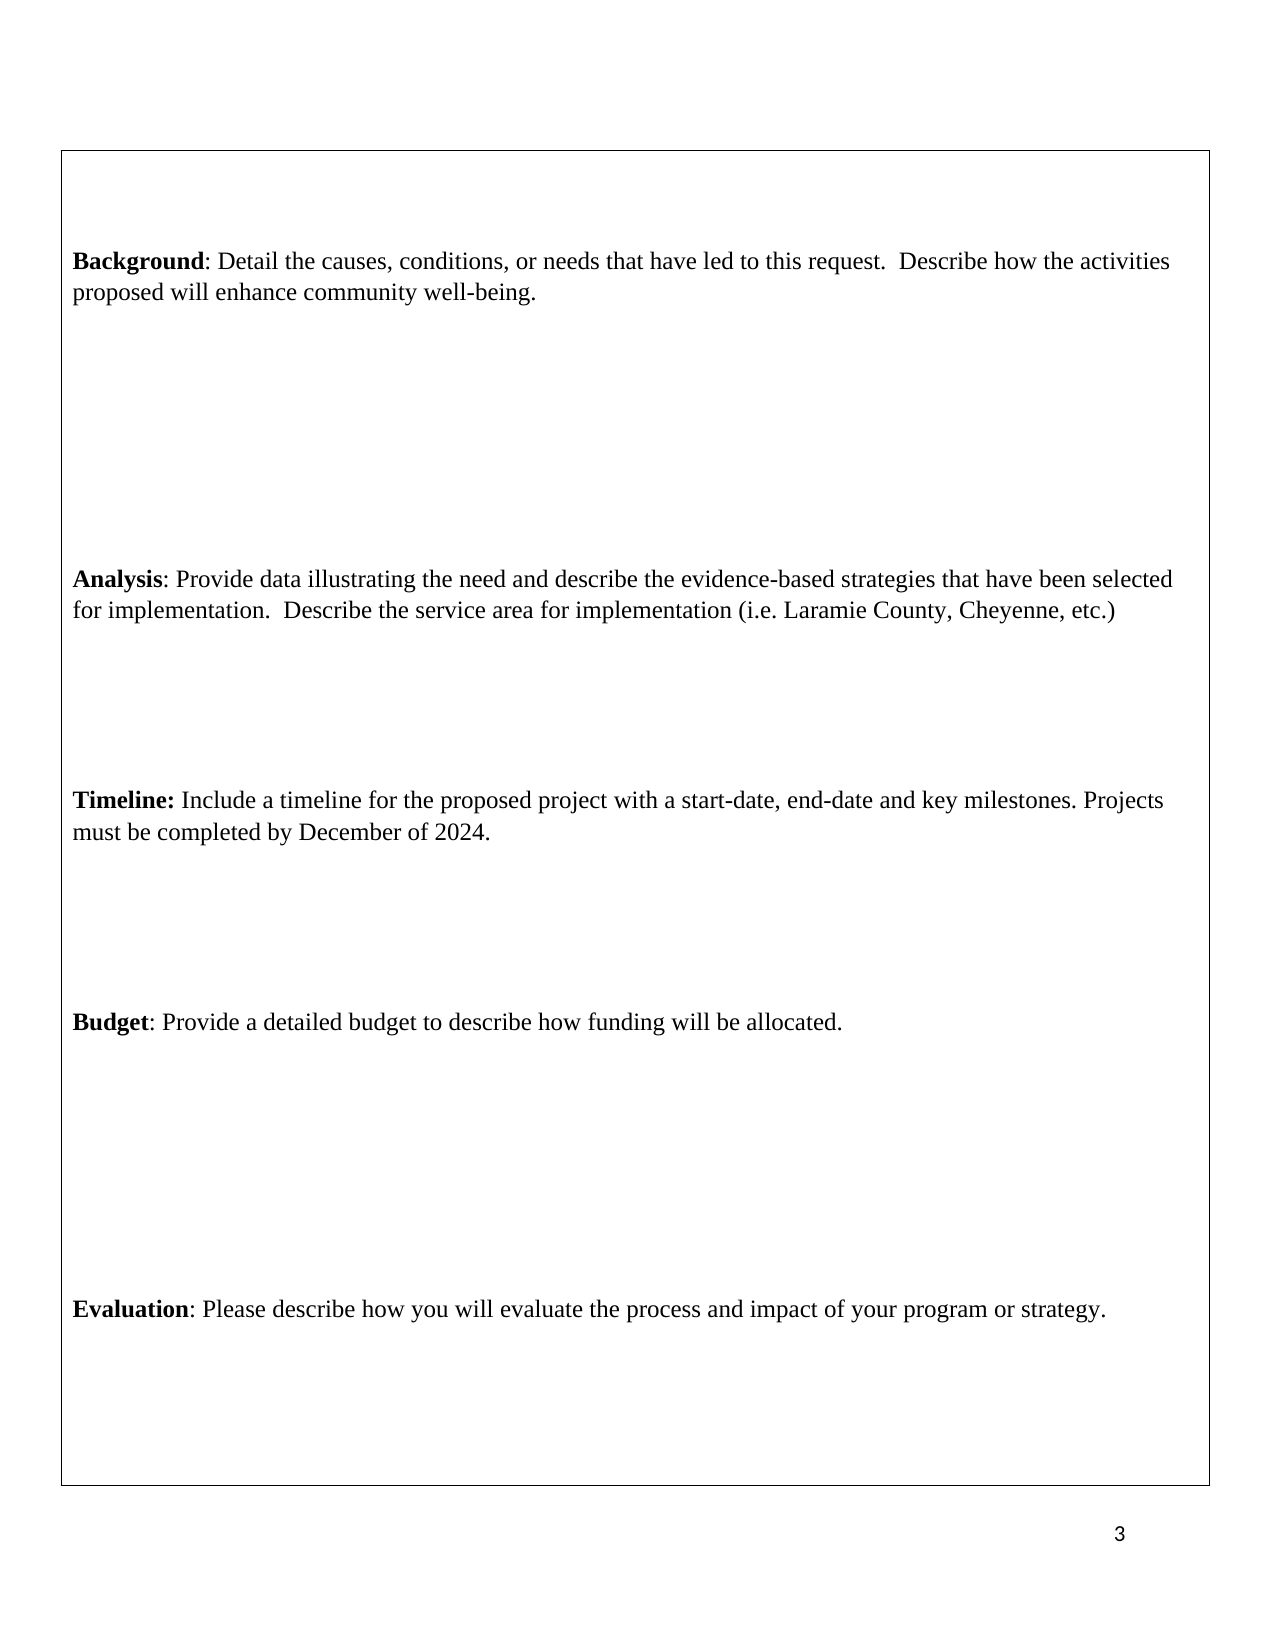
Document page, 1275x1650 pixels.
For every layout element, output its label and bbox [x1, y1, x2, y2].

table_cell [62, 151, 1209, 1484]
